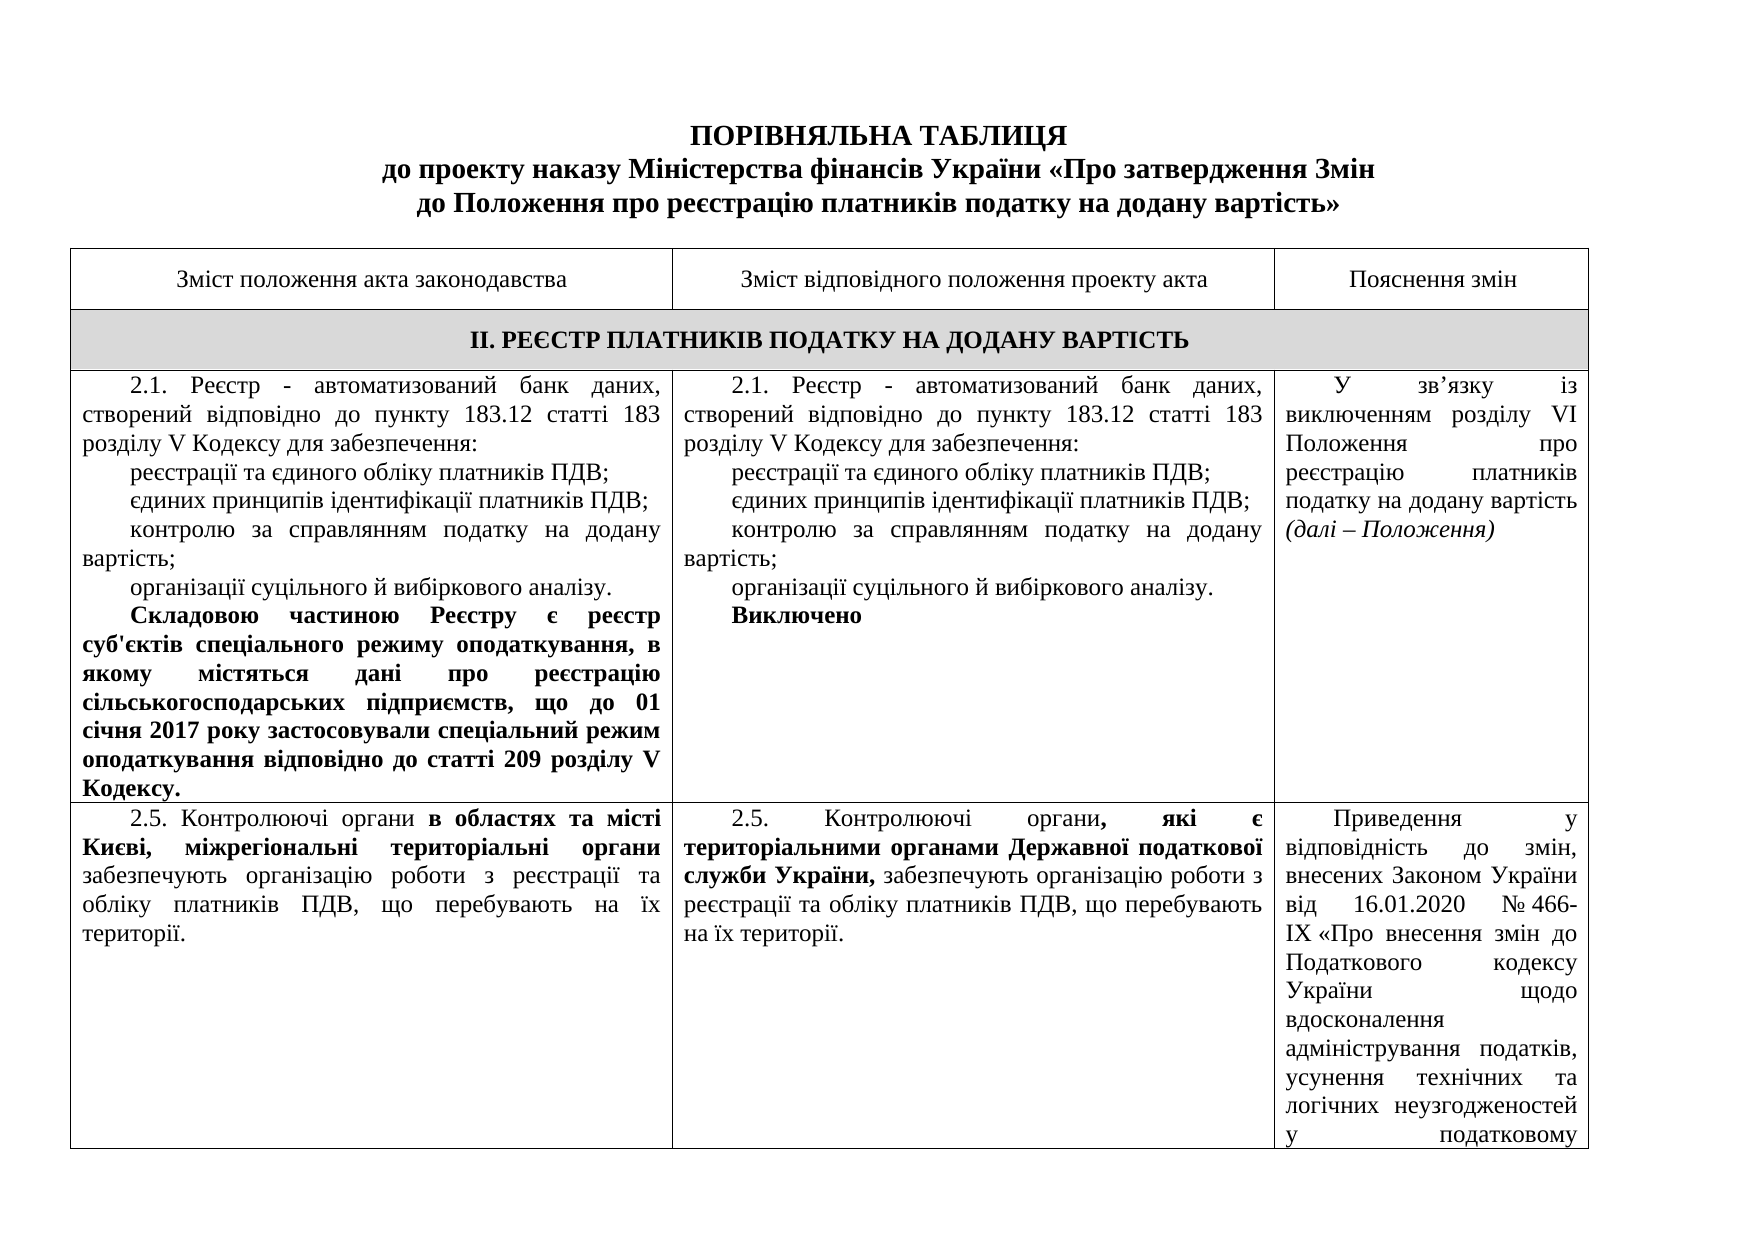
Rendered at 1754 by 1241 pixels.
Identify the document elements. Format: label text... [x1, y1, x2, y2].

text до Положення про реєстрацію платників податку на додану вартість» [59, 185, 1698, 219]
table_header Пояснення змін [1275, 249, 1588, 308]
table_cell II. РЕЄСТР ПЛАТНИКІВ ПОДАТКУ НА ДОДАНУ ВАРТІСТЬ [71, 310, 1588, 369]
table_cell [673, 803, 1274, 1148]
text до проекту наказу Міністерства фінансів України «Про затвердження Змін [59, 152, 1698, 185]
table_cell 2.1. Реєстр - автоматизований банк даних, створений відповідно до пункту 183.12 статті 183 розділу V Кодексу для забезпечення: реєстрації та єдиного обліку платників ПДВ; єдиних принципів ідентифікації платників ПДВ; контролю за справлянням податку на додану вартість; організації суцільного й вибіркового аналізу. Виключено [673, 371, 1274, 802]
table_header Зміст відповідного положення проекту акта [673, 249, 1274, 308]
text ПОРІВНЯЛЬНА ТАБЛИЦЯ [59, 118, 1698, 152]
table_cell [71, 803, 672, 1148]
table_header Зміст положення акта законодавства [71, 249, 672, 308]
table_cell У зв’язку із виключенням розділу VI Положення про реєстрацію платників податку на додану вартість (далі – Положення) [1275, 371, 1588, 802]
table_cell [1275, 803, 1588, 1148]
table_cell 2.1. Реєстр - автоматизований банк даних, створений відповідно до пункту 183.12 статті 183 розділу V Кодексу для забезпечення: реєстрації та єдиного обліку платників ПДВ; єдиних принципів ідентифікації платників ПДВ; контролю за справлянням податку на додану вартість; організації суцільного й вибіркового аналізу. Складовою частиною Реєстру є реєстр суб'єктів спеціального режиму оподаткування, в якому містяться дані про реєстрацію сільськогосподарських підприємств, що до 01 січня 2017 року застосовували спеціальний режим оподаткування відповідно до статті 209 розділу V Кодексу. [71, 371, 672, 802]
